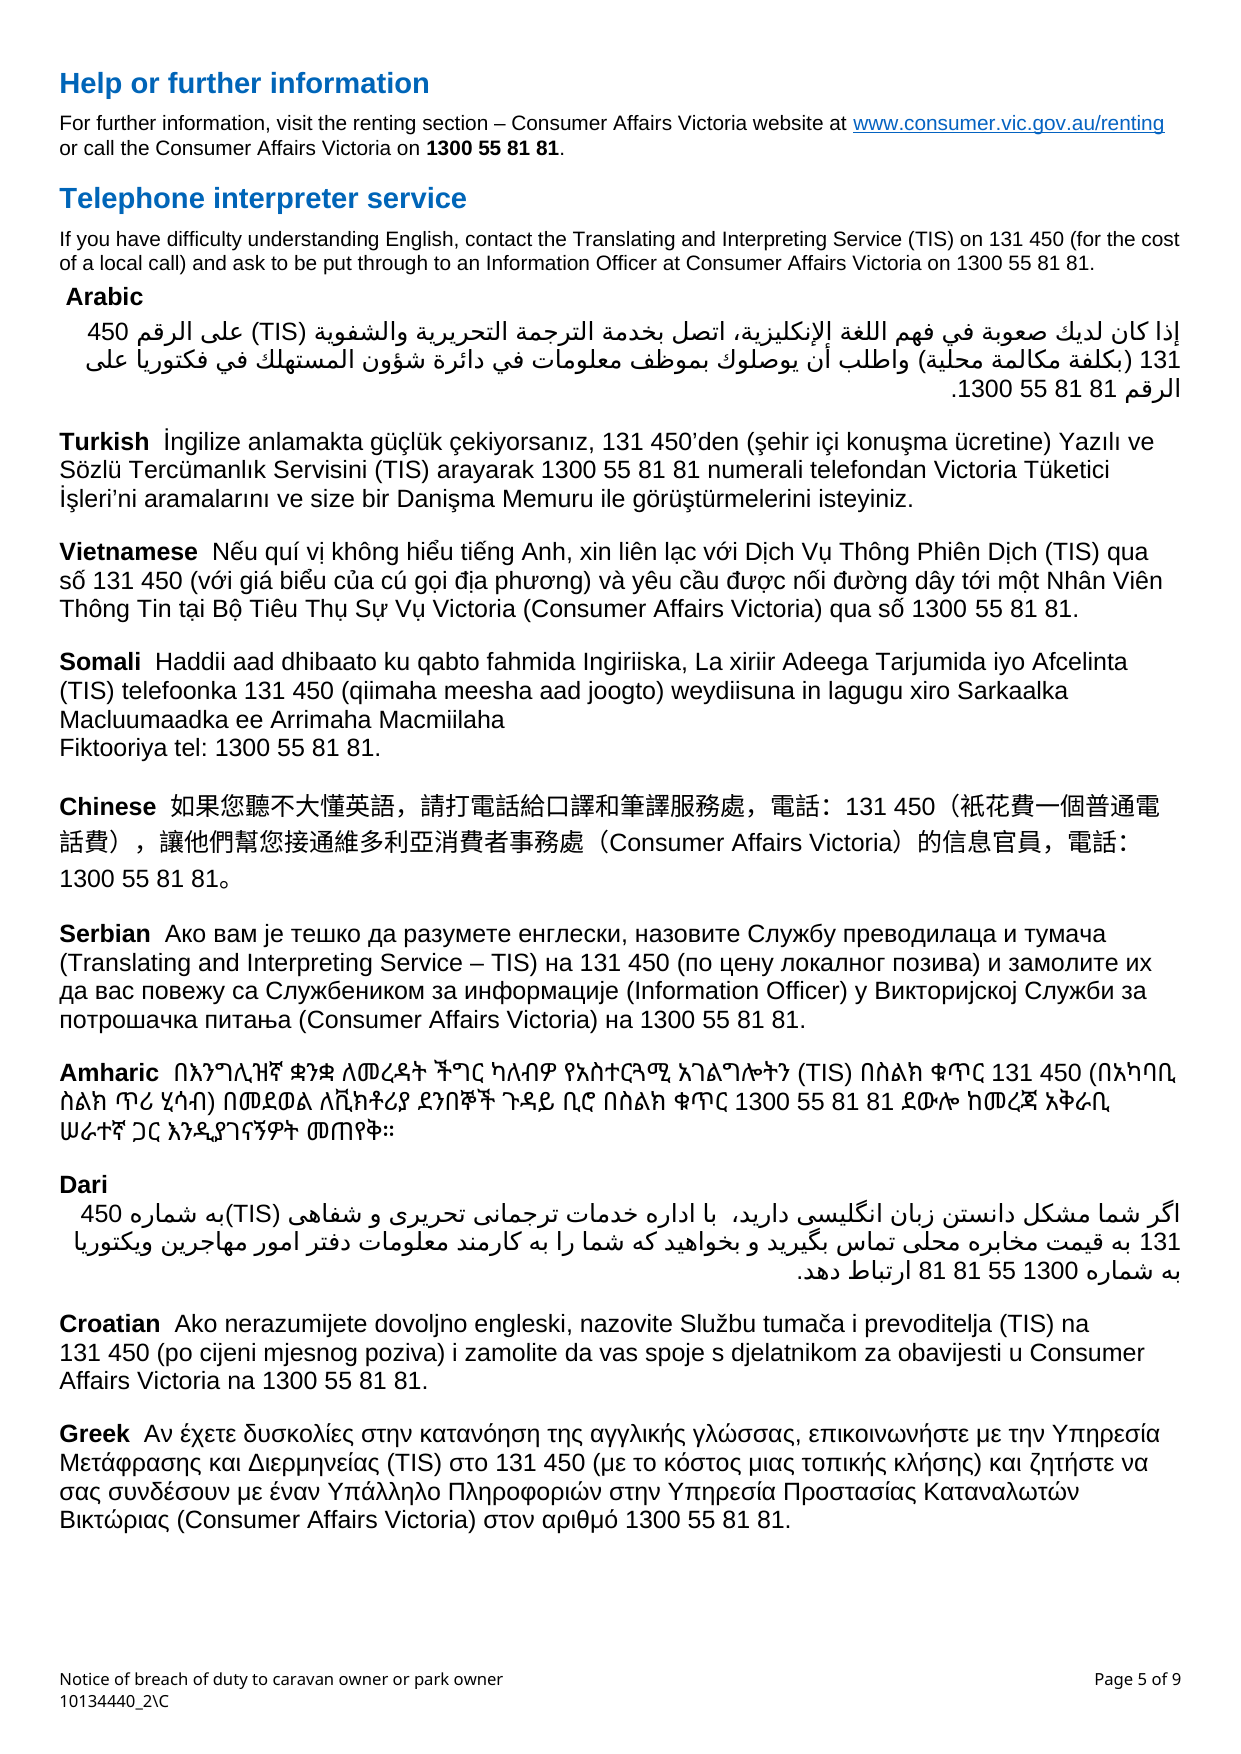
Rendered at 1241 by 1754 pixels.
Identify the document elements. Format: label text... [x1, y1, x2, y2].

text If you have difficulty understanding English, contact the Translating and Interpreting Service (TIS) on 131 450 (for the cost of a local call) and ask to be put through to an Information Officer at Consumer Affairs Victoria on 1300 55 81 81. [59, 227, 1181, 275]
text Fiktooriya tel: 1300 55 81 81. [59, 733, 1181, 762]
text Serbian Ако вам је тешко да разумете енглески, назовите Службу преводилаца и тумача (Translating and Interpreting Service – TIS) на 131 450 (по цену локалног позива) и замолите их да вас повежу са Службеником за информације (Information Officer) у Викторијској Служби за потрошачка питања (Consumer Affairs Victoria) на 1300 55 81 81. [59, 919, 1181, 1034]
subtitle Help or further information [59, 66, 1181, 100]
text Turkish İngilize anlamakta güçlük çekiyorsanız, 131 450’den (şehir içi konuşma ücretine) Yazılı ve Sözlü Tercümanlık Servisini (TIS) arayarak 1300 55 81 81 numerali telefondan Victoria Tüketici İşleri’ni aramalarını ve size bir Danişma Memuru ile görüştürmelerini isteyiniz. [59, 427, 1181, 513]
text Greek Αν έχετε δυσκολίες στην κατανόηση της αγγλικής γλώσσας, επικοινωνήστε με την Υπηρεσία Μετάφρασης και Διερμηνείας (ΤΙS) στο 131 450 (με το κόστος μιας τοπικής κλήσης) και ζητήστε να σας συνδέσουν με έναν Υπάλληλο Πληροφοριών στην Υπηρεσία Προστασίας Καταναλωτών Βικτώριας (Consumer Affairs Victoria) στον αριθμό 1300 55 81 81. [59, 1419, 1181, 1534]
text Dari [59, 1170, 1181, 1198]
text اگر شما مشکل دانستن زبان انگلیسی دارید، با اداره خدمات ترجمانی تحریری و شفاهی (TIS)به شماره 450 131 به قیمت مخابره محلی تماس بگیرید و بخواهید که شما را به کارمند معلومات دفتر امور مهاجرین ویکتوریا به شماره 1300 55 81 81 ارتباط دهد. [59, 1198, 1181, 1285]
text Amharic በእንግሊዝኛ ቋንቋ ለመረዳት ችግር ካለብዎ የአስተርጓሚ አገልግሎትን (TIS) በስልክ ቁጥር 131 450 (በአካባቢ ስልክ ጥሪ ሂሳብ) በመደወል ለቪክቶሪያ ደንበኞች ጉዳይ ቢሮ በስልክ ቁጥር 1300 55 81 81 ደውሎ ከመረጃ አቅራቢ ሠራተኛ ጋር እንዲያገናኝዎት መጠየቅ። [59, 1058, 1181, 1146]
text Croatian Ako nerazumijete dovoljno engleski, nazovite Službu tumača i prevoditelja (TIS) na 131 450 (po cijeni mjesnog poziva) i zamolite da vas spoje s djelatnikom za obavijesti u Consumer Affairs Victoria na 1300 55 81 81. [59, 1309, 1181, 1395]
text Somali Haddii aad dhibaato ku qabto fahmida Ingiriiska, La xiriir Adeega Tarjumida iyo Afcelinta (TIS) telefoonka 131 450 (qiimaha meesha aad joogto) weydiisuna in lagugu xiro Sarkaalka Macluumaadka ee Arrimaha Macmiilaha [59, 647, 1181, 733]
text For further information, visit the renting section – Consumer Affairs Victoria website at www.consumer.vic.gov.au/renting or call the Consumer Affairs Victoria on 1300 55 81 81. [59, 110, 1181, 160]
text Vietnamese Nếu quí vị không hiểu tiếng Anh, xin liên lạc với Dịch Vụ Thông Phiên Dịch (TIS) qua số 131 450 (với giá biểu của cú gọi địa phương) và yêu cầu được nối đường dây tới một Nhân Viên Thông Tin tại Bộ Tiêu Thụ Sự Vụ Victoria (Consumer Affairs Victoria) qua số 1300 55 81 81. [59, 537, 1181, 623]
text Arabic [59, 281, 1181, 310]
text إذا كان لديك صعوبة في فهم اللغة الإنكليزية، اتصل بخدمة الترجمة التحريرية والشفوية (TIS) على الرقم 450 131 (بكلفة مكالمة محلية) واطلب أن يوصلوك بموظف معلومات في دائرة شؤون المستهلك في فكتوريا على الرقم 81 81 55 1300. [59, 316, 1181, 403]
text Chinese 如果您聽不大懂英語，請打電話給口譯和筆譯服務處，電話：131 450（衹花費一個普通電話費），讓他們幫您接通維多利亞消費者事務處（Consumer Affairs Victoria）的信息官員，電話：1300 55 81 81。 [59, 786, 1181, 895]
text Telephone interpreter service [59, 181, 1181, 215]
